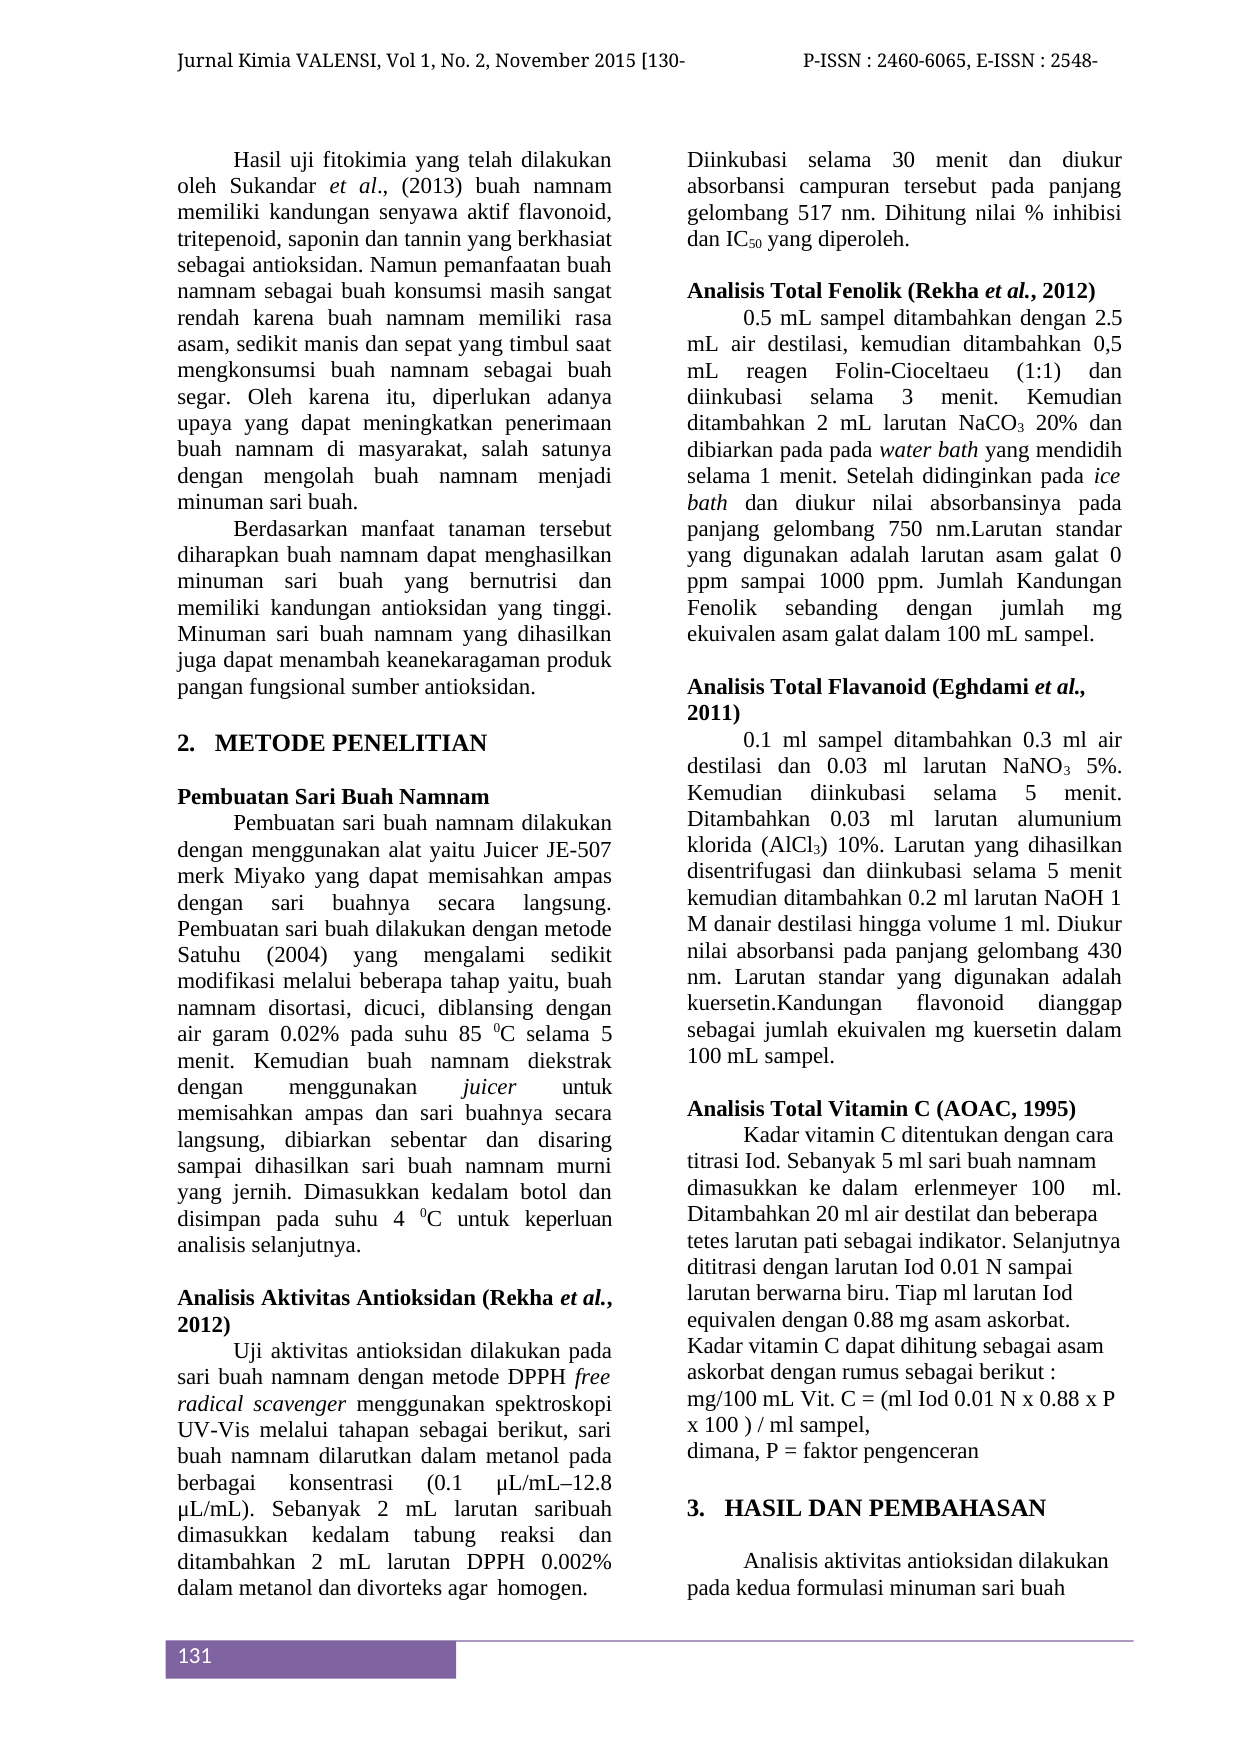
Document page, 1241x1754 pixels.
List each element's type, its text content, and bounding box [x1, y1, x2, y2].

subtitle Analisis Aktivitas Antioksidan (Rekha et al., 2012) [177, 1284, 612, 1337]
text Hasil uji fitokimia yang telah dilakukan oleh Sukandar et al., (2013) buah namnam memiliki kandungan senyawa aktif flavonoid, tritepenoid, saponin dan tannin yang berkhasiat sebagai antioksidan. Namun pemanfaatan buah namnam sebagai buah konsumsi masih sangat rendah karena buah namnam memiliki rasa asam, sedikit manis dan sepat yang timbul saat mengkonsumsi buah namnam sebagai buah segar. Oleh karena itu, diperlukan adanya upaya yang dapat meningkatkan penerimaan buah namnam di masyarakat, salah satunya dengan mengolah buah namnam menjadi minuman sari buah. [177, 146, 612, 514]
subtitle Analisis Total Fenolik (Rekha et al., 2012) [687, 278, 1144, 304]
subtitle Analisis Total Flavanoid (Eghdami et al., [687, 673, 1144, 700]
subtitle Analisis Total Vitamin C (AOAC, 1995) [687, 1095, 1144, 1121]
text Kadar vitamin C ditentukan dengan cara titrasi Iod. Sebanyak 5 ml sari buah namnam dimasukkan ke dalam erlenmeyer 100 ml. Ditambahkan 20 ml air destilat dan beberapa tetes larutan pati sebagai indikator. Selanjutnya dititrasi dengan larutan Iod 0.01 N sampai larutan berwarna biru. Tiap ml larutan Iod equivalen dengan 0.88 mg asam askorbat. Kadar vitamin C dapat dihitung sebagai asam askorbat dengan rumus sebagai berikut : mg/100 mL Vit. C = (ml Iod 0.01 N x 0.88 x P x 100 ) / ml sampel, [687, 1121, 1122, 1437]
subtitle METODE PENELITIAN [177, 728, 616, 757]
text Pembuatan sari buah namnam dilakukan dengan menggunakan alat yaitu Juicer JE-507 merk Miyako yang dapat memisahkan ampas dengan sari buahnya secara langsung. Pembuatan sari buah dilakukan dengan metode Satuhu (2004) yang mengalami sedikit modifikasi melalui beberapa tahap yaitu, buah namnam disortasi, dicuci, diblansing dengan air garam 0.02% pada suhu 85 0C selama 5 menit. Kemudian buah namnam diekstrak dengan menggunakan juicer untuk memisahkan ampas dan sari buahnya secara langsung, dibiarkan sebentar dan disaring sampai dihasilkan sari buah namnam murni yang jernih. Dimasukkan kedalam botol dan disimpan pada suhu 4 0C untuk keperluan analisis selanjutnya. [177, 809, 612, 1257]
subtitle HASIL DAN PEMBAHASAN [687, 1493, 1144, 1521]
text 0.5 mL sampel ditambahkan dengan 2.5 mL air destilasi, kemudian ditambahkan 0,5 mL reagen Folin-Cioceltaeu (1:1) dan diinkubasi selama 3 menit. Kemudian ditambahkan 2 mL larutan NaCO3 20% dan dibiarkan pada pada water bath yang mendidih selama 1 menit. Setelah didinginkan pada ice bath dan diukur nilai absorbansinya pada panjang gelombang 750 nm.Larutan standar yang digunakan adalah larutan asam galat 0 ppm sampai 1000 ppm. Jumlah Kandungan Fenolik sebanding dengan jumlah mg ekuivalen asam galat dalam 100 mL sampel. [687, 304, 1122, 647]
text Berdasarkan manfaat tanaman tersebut diharapkan buah namnam dapat menghasilkan minuman sari buah yang bernutrisi dan memiliki kandungan antioksidan yang tinggi. Minuman sari buah namnam yang dihasilkan juga dapat menambah keanekaragaman produk pangan fungsional sumber antioksidan. [177, 515, 612, 699]
text 2011) [687, 700, 1144, 726]
subtitle Pembuatan Sari Buah Namnam [177, 783, 616, 809]
text Diinkubasi selama 30 menit dan diukur absorbansi campuran tersebut pada panjang gelombang 517 nm. Dihitung nilai % inhibisi dan IC50 yang diperoleh. [687, 146, 1122, 251]
text 0.1 ml sampel ditambahkan 0.3 ml air destilasi dan 0.03 ml larutan NaNO3 5%. Kemudian diinkubasi selama 5 menit. Ditambahkan 0.03 ml larutan alumunium klorida (AlCl3) 10%. Larutan yang dihasilkan disentrifugasi dan diinkubasi selama 5 menit kemudian ditambahkan 0.2 ml larutan NaOH 1 M danair destilasi hingga volume 1 ml. Diukur nilai absorbansi pada panjang gelombang 430 nm. Larutan standar yang digunakan adalah kuersetin.Kandungan flavonoid dianggap sebagai jumlah ekuivalen mg kuersetin dalam 100 mL sampel. [687, 726, 1122, 1068]
text Uji aktivitas antioksidan dilakukan pada sari buah namnam dengan metode DPPH free radical scavenger menggunakan spektroskopi UV-Vis melalui tahapan sebagai berikut, sari buah namnam dilarutkan dalam metanol pada berbagai konsentrasi (0.1 μL/mL–12.8 μL/mL). Sebanyak 2 mL larutan saribuah dimasukkan kedalam tabung reaksi dan ditambahkan 2 mL larutan DPPH 0.002% dalam metanol dan divorteks agar homogen. [177, 1337, 612, 1601]
text dimana, P = faktor pengenceran [687, 1437, 1144, 1464]
text Analisis aktivitas antioksidan dilakukan pada kedua formulasi minuman sari buah [687, 1548, 1144, 1600]
